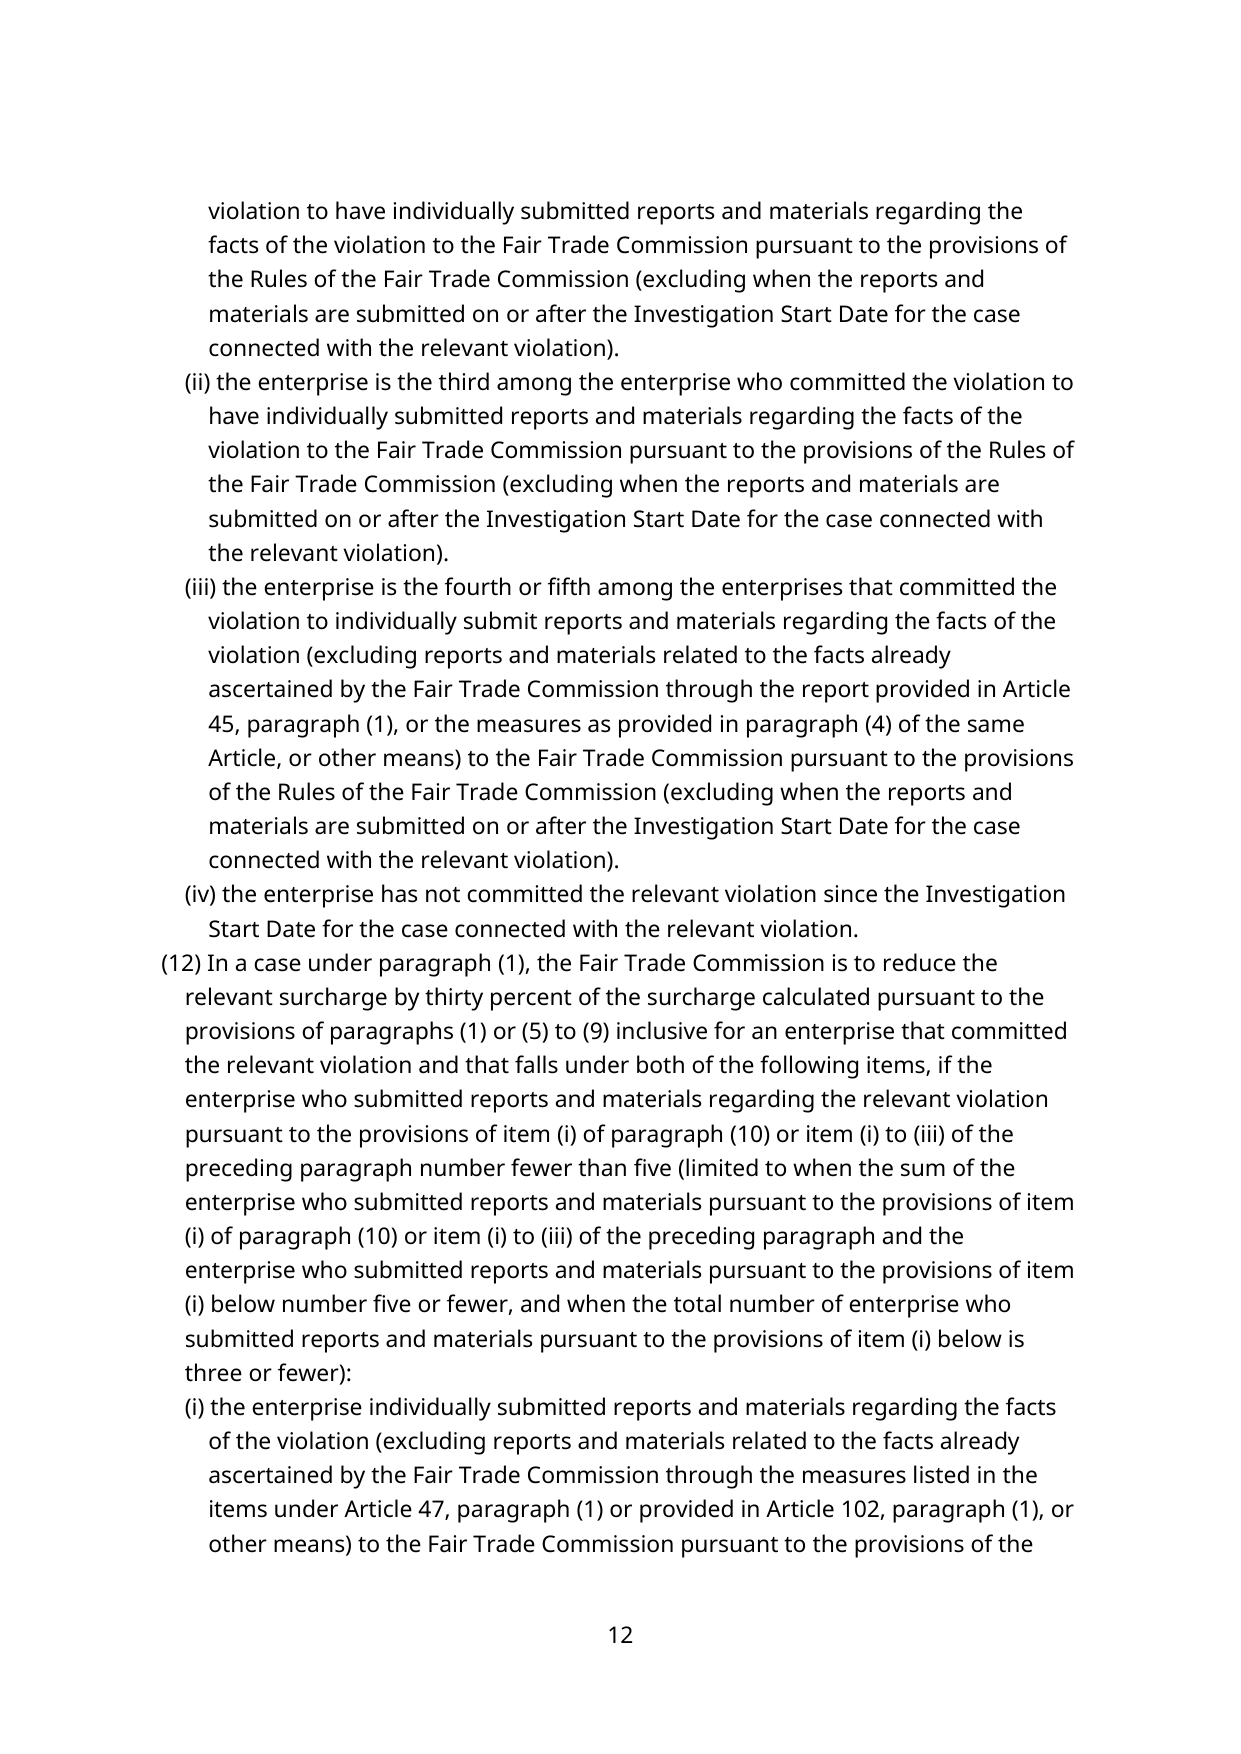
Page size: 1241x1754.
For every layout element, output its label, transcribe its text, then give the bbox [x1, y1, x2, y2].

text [184, 1389, 1079, 1560]
text (iii) the enterprise is the fourth or fifth among the enterprises that committed the violation to individually submit reports and materials regarding the facts of the violation (excluding reports and materials related to the facts already ascertained by the Fair Trade Commission through the report provided in Article 45, paragraph (1), or the measures as provided in paragraph (4) of the same Article, or other means) to the Fair Trade Commission pursuant to the provisions of the Rules of the Fair Trade Commission (excluding when the reports and materials are submitted on or after the Investigation Start Date for the case connected with the relevant violation). [184, 569, 1079, 877]
text (ii) the enterprise is the third among the enterprise who committed the violation to have individually submitted reports and materials regarding the facts of the violation to the Fair Trade Commission pursuant to the provisions of the Rules of the Fair Trade Commission (excluding when the reports and materials are submitted on or after the Investigation Start Date for the case connected with the relevant violation). [184, 364, 1079, 569]
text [184, 194, 1079, 364]
text (12) In a case under paragraph (1), the Fair Trade Commission is to reduce the relevant surcharge by thirty percent of the surcharge calculated pursuant to the provisions of paragraphs (1) or (5) to (9) inclusive for an enterprise that committed the relevant violation and that falls under both of the following items, if the enterprise who submitted reports and materials regarding the relevant violation pursuant to the provisions of item (i) of paragraph (10) or item (i) to (iii) of the preceding paragraph number fewer than five (limited to when the sum of the enterprise who submitted reports and materials pursuant to the provisions of item (i) of paragraph (10) or item (i) to (iii) of the preceding paragraph and the enterprise who submitted reports and materials pursuant to the provisions of item (i) below number five or fewer, and when the total number of enterprise who submitted reports and materials pursuant to the provisions of item (i) below is three or fewer): [161, 945, 1079, 1389]
text (iv) the enterprise has not committed the relevant violation since the Investigation Start Date for the case connected with the relevant violation. [184, 877, 1079, 945]
